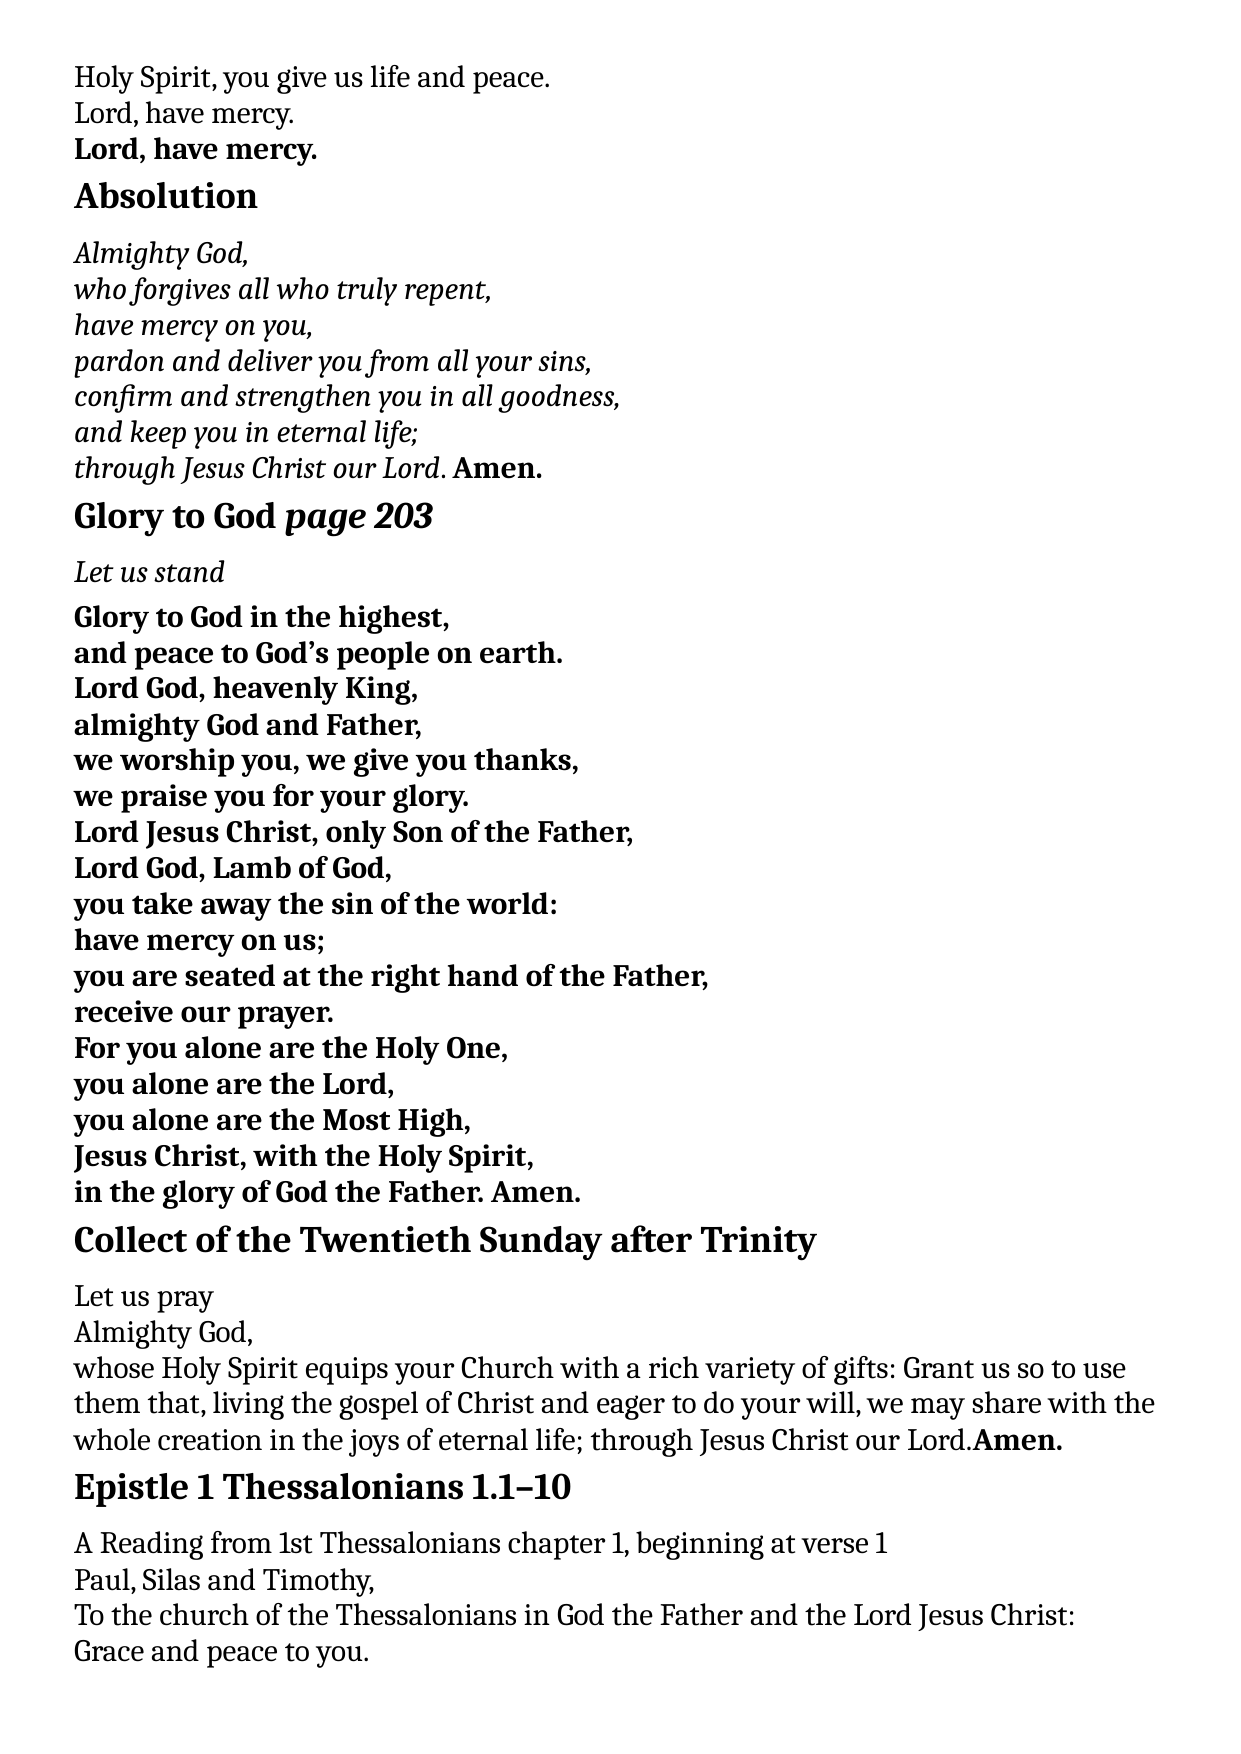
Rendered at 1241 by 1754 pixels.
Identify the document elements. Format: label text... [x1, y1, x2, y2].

text Absolution [74, 175, 1166, 218]
text Glory to God page 203 [74, 495, 1166, 538]
text Almighty God, who forgives all who truly repent, have mercy on you, pardon and deliver you from all your sins, confirm and strengthen you in all goodness, and keep you in eternal life; through Jesus Christ our Lord. Amen. [74, 235, 1166, 487]
text Let us stand [74, 555, 1166, 591]
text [74, 59, 1166, 167]
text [74, 1526, 1166, 1669]
text Glory to God in the highest, and peace to God’s people on earth. Lord God, heavenly King, almighty God and Father, we worship you, we give you thanks, we praise you for your glory. Lord Jesus Christ, only Son of the Father, Lord God, Lamb of God, you take away the sin of the world: have mercy on us; you are seated at the right hand of the Father, receive our prayer. For you alone are the Holy One, you alone are the Lord, you alone are the Most High, Jesus Christ, with the Holy Spirit, in the glory of God the Father. Amen. [74, 599, 1166, 1210]
text Let us pray Almighty God, whose Holy Spirit equips your Church with a rich variety of gifts: Grant us so to use them that, living the gospel of Christ and eager to do your will, we may share with the whole creation in the joys of eternal life; through Jesus Christ our Lord.Amen. [74, 1278, 1166, 1458]
text Collect of the Twentieth Sunday after Trinity [74, 1218, 1166, 1261]
text Epistle 1 Thessalonians 1.1–10 [74, 1466, 1166, 1509]
